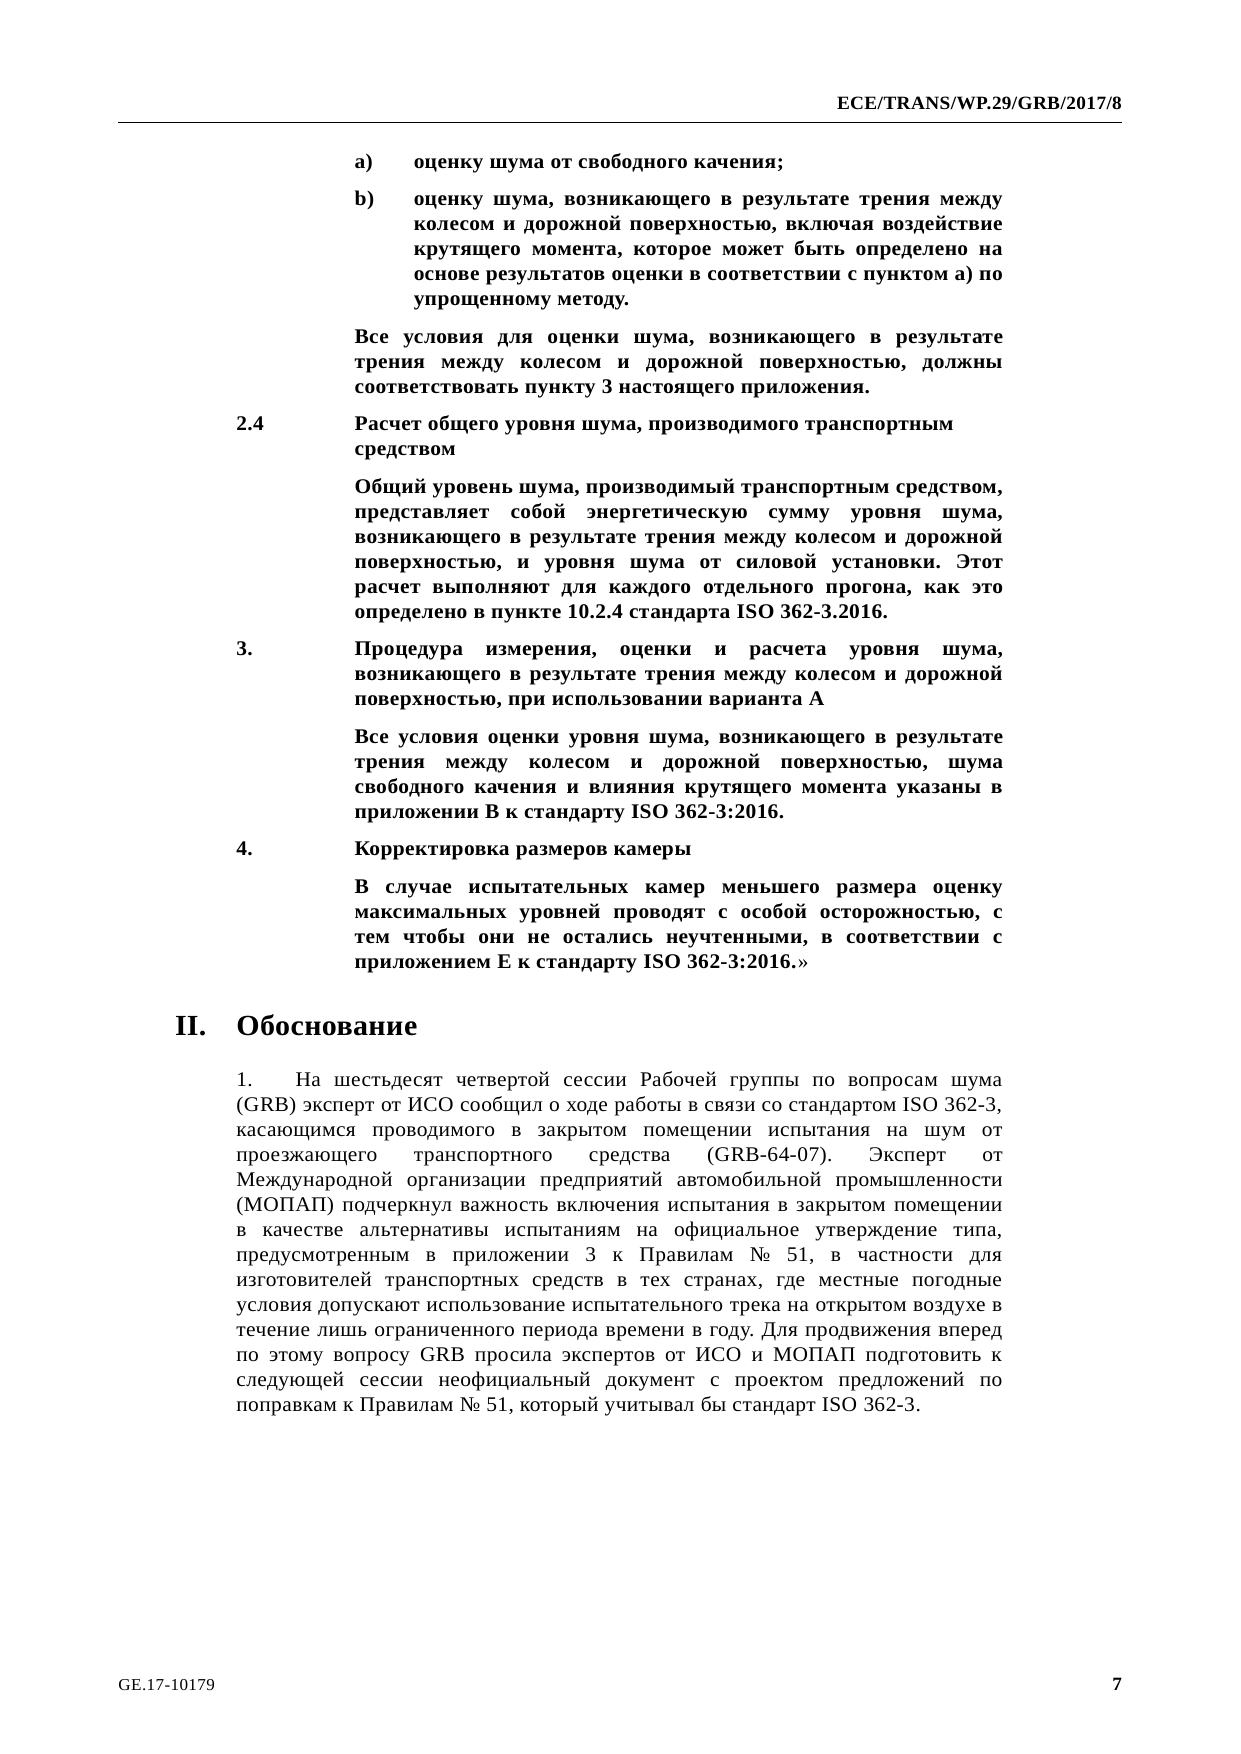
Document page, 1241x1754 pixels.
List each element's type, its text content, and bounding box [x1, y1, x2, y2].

text b) оценку шума, возникающего в результате трения между колесом и дорожной поверхностью, включая воздействие крутящего момента, которое может быть определено на основе результатов оценки в соответствии с пунктом а) по упрощенному методу. [354, 185, 1004, 310]
text Все условия для оценки шума, возникающего в результате трения между колесом и дорожной поверхностью, должны соответствовать пункту 3 настоящего приложения. [354, 323, 1004, 398]
text 2.4 Расчет общего уровня шума, производимого транспортным средством [236, 410, 1004, 460]
text II. Обоснование [118, 1010, 1004, 1041]
text 1. На шестьдесят четвертой сессии Рабочей группы по вопросам шума (GRB) эксперт от ИСО сообщил о ходе работы в связи со стандартом ISO 362-3, касающимся проводимого в закрытом помещении испытания на шум от проезжающего транспортного средства (GRB-64-07). Эксперт от Международной организации предприятий автомобильной промышленности (МОПАП) подчеркнул важность включения испытания в закрытом помещении в качестве альтернативы испытаниям на официальное утверждение типа, предусмотренным в приложении 3 к Правилам № 51, в частности для изготовителей транспортных средств в тех странах, где местные погодные условия допускают использование испытательного трека на открытом воздухе в течение лишь ограниченного периода времени в году. Для продвижения вперед по этому вопросу GRB просила экспертов от ИСО и МОПАП подготовить к следующей сессии неофициальный документ с проектом предложений по поправкам к Правилам № 51, который учитывал бы стандарт ISO 362-3. [236, 1066, 1004, 1416]
text В случае испытательных камер меньшего размера оценку максимальных уровней проводят с особой осторожностью, с тем чтобы они не остались неучтенными, в соответствии с приложением E к стандарту ISO 362-3:2016.» [354, 873, 1004, 973]
text Общий уровень шума, производимый транспортным средством, представляет собой энергетическую сумму уровня шума, возникающего в результате трения между колесом и дорожной поверхностью, и уровня шума от силовой установки. Этот расчет выполняют для каждого отдельного прогона, как это определено в пункте 10.2.4 стандарта ISO 362-3.2016. [354, 473, 1004, 623]
text а) оценку шума от свободного качения; [354, 148, 1004, 173]
text 4. Корректировка размеров камеры [236, 835, 1004, 860]
text 3.﻿ Процедура измерения, оценки и расчета уровня шума, возникающего в результате трения между колесом и дорожной поверхностью, при использовании варианта А [236, 635, 1004, 710]
text Все условия оценки уровня шума, возникающего в результате трения между колесом и дорожной поверхностью, шума свободного качения и влияния крутящего момента указаны в приложении B к стандарту ISO 362-3:2016. [354, 723, 1004, 823]
